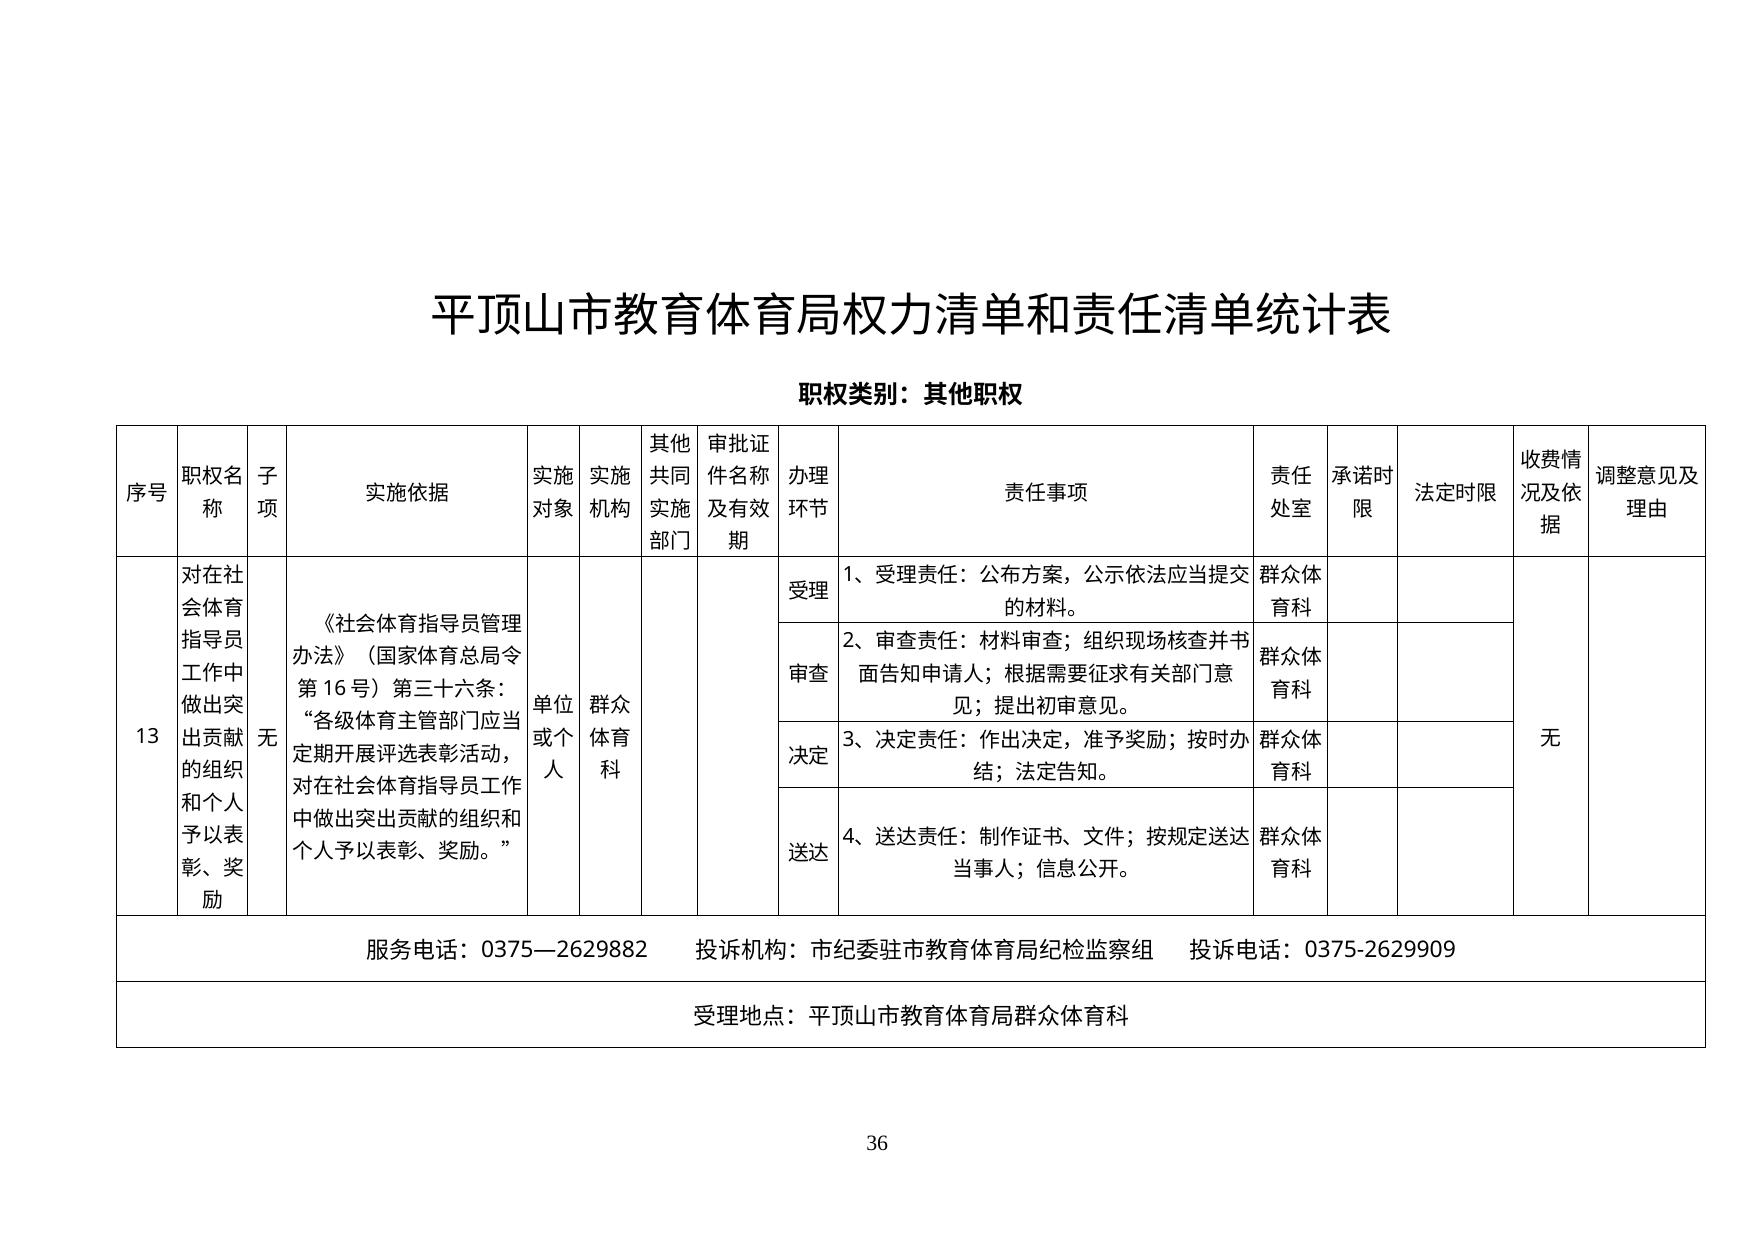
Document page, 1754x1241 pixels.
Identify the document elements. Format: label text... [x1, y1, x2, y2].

table_cell 法定时限 [1398, 426, 1513, 556]
table_cell 责任 处室 [1254, 426, 1327, 556]
table_cell 送达 [779, 788, 838, 915]
table_cell 承诺时限 [1328, 426, 1397, 556]
table_cell 审查 [779, 623, 838, 721]
table_cell 审批证件名称及有效期 [698, 426, 778, 556]
table_cell 职权类别：其他职权 [117, 360, 1706, 425]
table_cell 实施对象 [528, 426, 579, 556]
table_cell [1398, 788, 1513, 915]
table_cell 单位或个人 [528, 557, 579, 915]
table_cell 实施依据 [287, 426, 527, 556]
table_cell 序号 [117, 426, 177, 556]
table_cell 受理地点：平顶山市教育体育局群众体育科 [117, 982, 1705, 1047]
table_cell 决定 [779, 722, 838, 787]
table_cell 子项 [248, 426, 286, 556]
table_cell [1328, 623, 1397, 721]
table_cell [642, 557, 697, 915]
table_cell 办理环节 [779, 426, 838, 556]
table_cell 群众体育科 [1254, 788, 1327, 915]
table_cell 13 [117, 557, 177, 915]
table_cell [1398, 722, 1513, 787]
table_cell 对在社会体育指导员工作中做出突出贡献的组织和个人予以表彰、奖励 [178, 557, 247, 915]
table_cell 2、审查责任：材料审查；组织现场核查并书面告知申请人；根据需要征求有关部门意见；提出初审意见。 [839, 623, 1253, 721]
table_cell [1328, 788, 1397, 915]
table_cell [1589, 557, 1705, 915]
table_cell 3、决定责任：作出决定，准予奖励；按时办结；法定告知。 [839, 722, 1253, 787]
table_cell 群众体育科 [1254, 722, 1327, 787]
table_cell 职权名称 [178, 426, 247, 556]
table_cell 1、受理责任：公布方案，公示依法应当提交的材料。 [839, 557, 1253, 622]
table_cell 责任事项 [839, 426, 1253, 556]
table_cell [1328, 557, 1397, 622]
table_cell 无 [1514, 557, 1588, 915]
table_cell [1398, 623, 1513, 721]
table_cell 群众体育科 [1254, 557, 1327, 622]
table_cell [1328, 722, 1397, 787]
table_cell 收费情况及依据 [1514, 426, 1588, 556]
table_cell 实施机构 [580, 426, 641, 556]
table_cell [698, 557, 778, 915]
table_cell [1398, 557, 1513, 622]
table_cell 调整意见及理由 [1589, 426, 1705, 556]
table_cell 无 [248, 557, 286, 915]
table_cell 4、送达责任：制作证书、文件；按规定送达当事人；信息公开。 [839, 788, 1253, 915]
table_cell 服务电话：0375—2629882 投诉机构：市纪委驻市教育体育局纪检监察组 投诉电话：0375-2629909 [117, 916, 1705, 981]
table_cell 其他共同实施部门 [642, 426, 697, 556]
table_cell 《社会体育指导员管理办法》（国家体育总局令第16号）第三十六条：“各级体育主管部门应当定期开展评选表彰活动，对在社会体育指导员工作中做出突出贡献的组织和个人予以表彰、奖励。” [287, 557, 527, 915]
table_cell 群众体育科 [1254, 623, 1327, 721]
table_cell 受理 [779, 557, 838, 622]
table_header 平顶山市教育体育局权力清单和责任清单统计表 [117, 263, 1706, 360]
table_cell 群众体育科 [580, 557, 641, 915]
